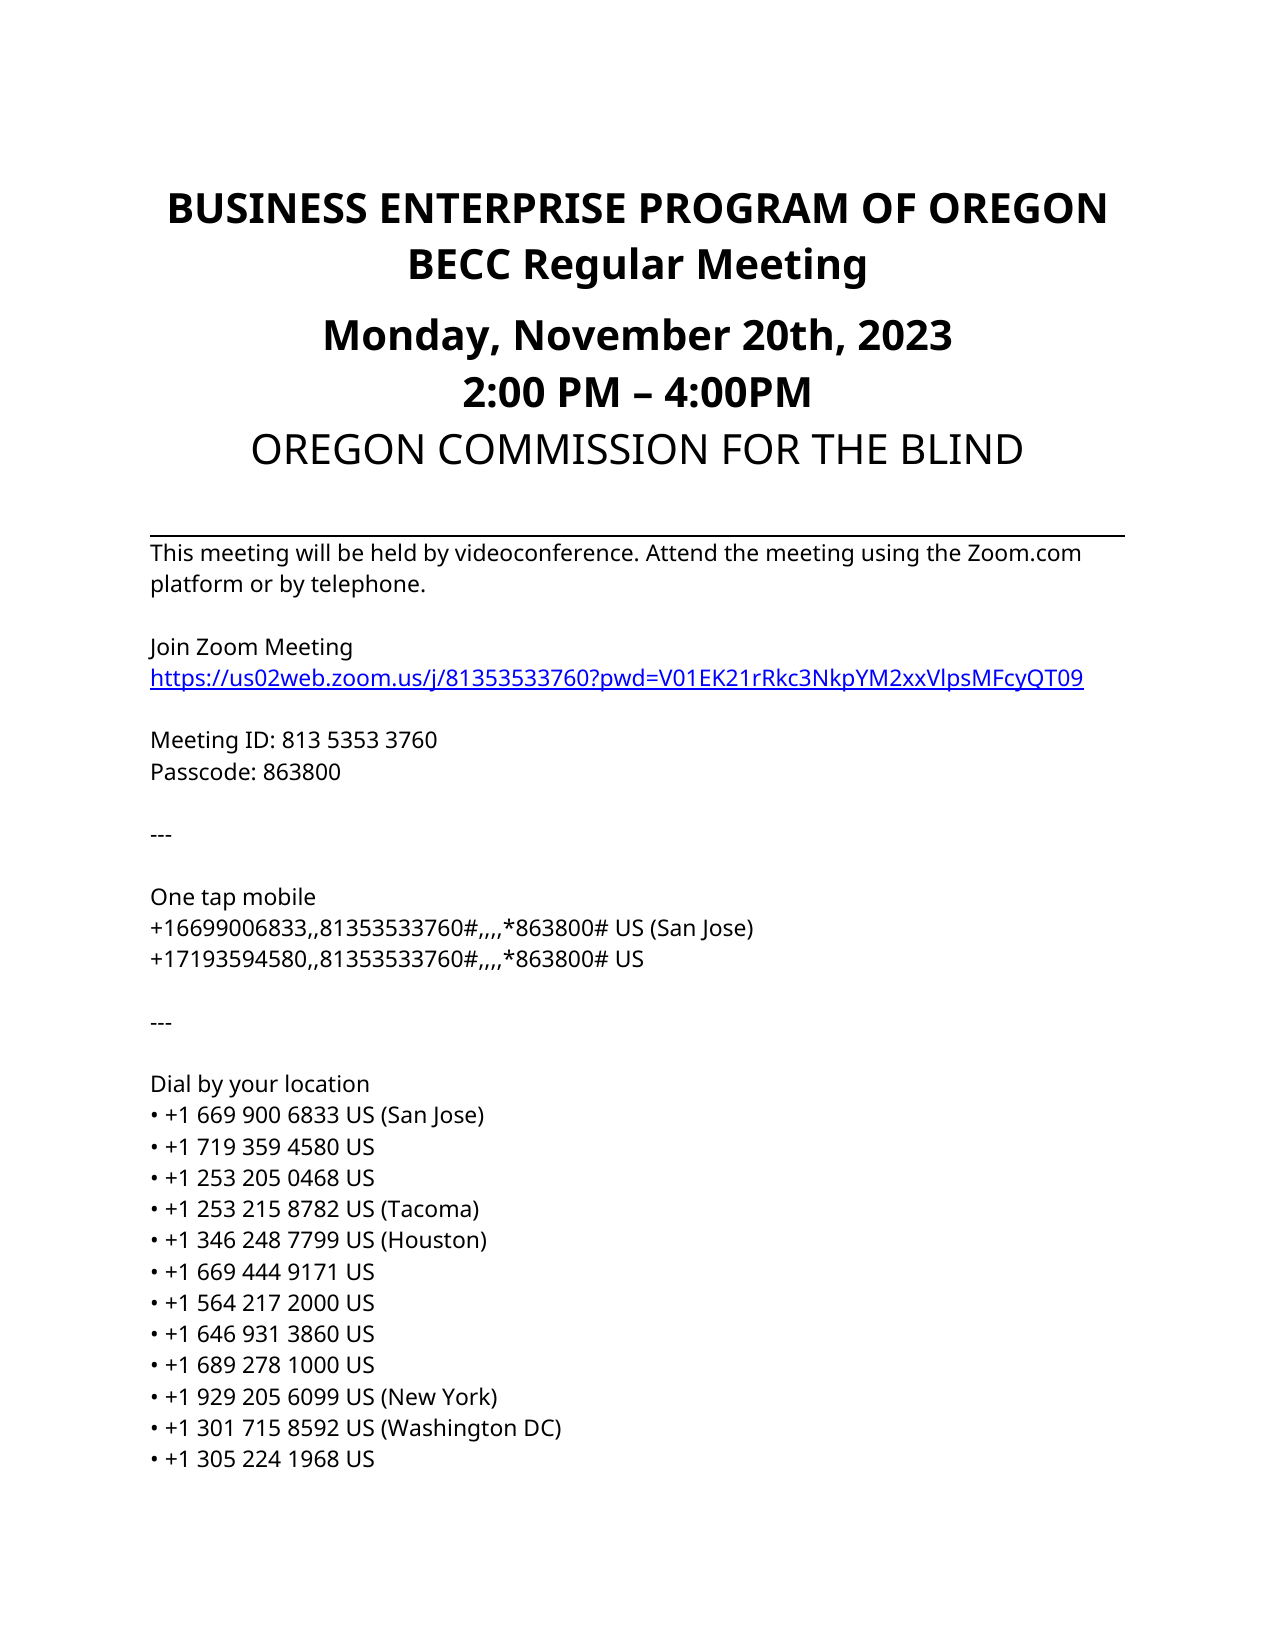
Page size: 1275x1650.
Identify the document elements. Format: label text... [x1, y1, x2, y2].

text • +1 253 215 8782 US (Tacoma) [150, 1193, 1125, 1224]
text --- [150, 1006, 1125, 1037]
text • +1 689 278 1000 US [150, 1349, 1125, 1381]
text +16699006833,,81353533760#,,,,*863800# US (San Jose) [150, 912, 1125, 943]
text • +1 346 248 7799 US (Houston) [150, 1224, 1125, 1256]
text • +1 646 931 3860 US [150, 1318, 1125, 1349]
text One tap mobile [150, 881, 1125, 912]
text +17193594580,,81353533760#,,,,*863800# US [150, 943, 1125, 974]
text 2:00 PM – 4:00PM [150, 363, 1125, 420]
text • +1 669 444 9171 US [150, 1256, 1125, 1287]
text • +1 929 205 6099 US (New York) [150, 1381, 1125, 1412]
text • +1 669 900 6833 US (San Jose) [150, 1099, 1125, 1131]
text --- [150, 818, 1125, 849]
text • +1 253 205 0468 US [150, 1162, 1125, 1193]
text Dial by your location [150, 1068, 1125, 1099]
text https://us02web.zoom.us/j/81353533760?pwd=V01EK21rRkc3NkpYM2xxVlpsMFcyQT09 [150, 662, 1125, 693]
text • +1 301 715 8592 US (Washington DC) [150, 1412, 1125, 1443]
text Join Zoom Meeting [150, 631, 1125, 662]
text • +1 564 217 2000 US [150, 1287, 1125, 1318]
text Monday, November 20th, 2023 [150, 306, 1125, 363]
text • +1 719 359 4580 US [150, 1131, 1125, 1162]
text • +1 305 224 1968 US [150, 1443, 1125, 1474]
text This meeting will be held by videoconference. Attend the meeting using the Zoom.com platform or by telephone. [150, 537, 1125, 599]
text Passcode: 863800 [150, 756, 1125, 787]
text Meeting ID: 813 5353 3760 [150, 724, 1125, 756]
text OREGON COMMISSION FOR THE BLIND [150, 420, 1125, 476]
text BUSINESS ENTERPRISE PROGRAM OF OREGON BECC Regular Meeting [150, 178, 1125, 292]
